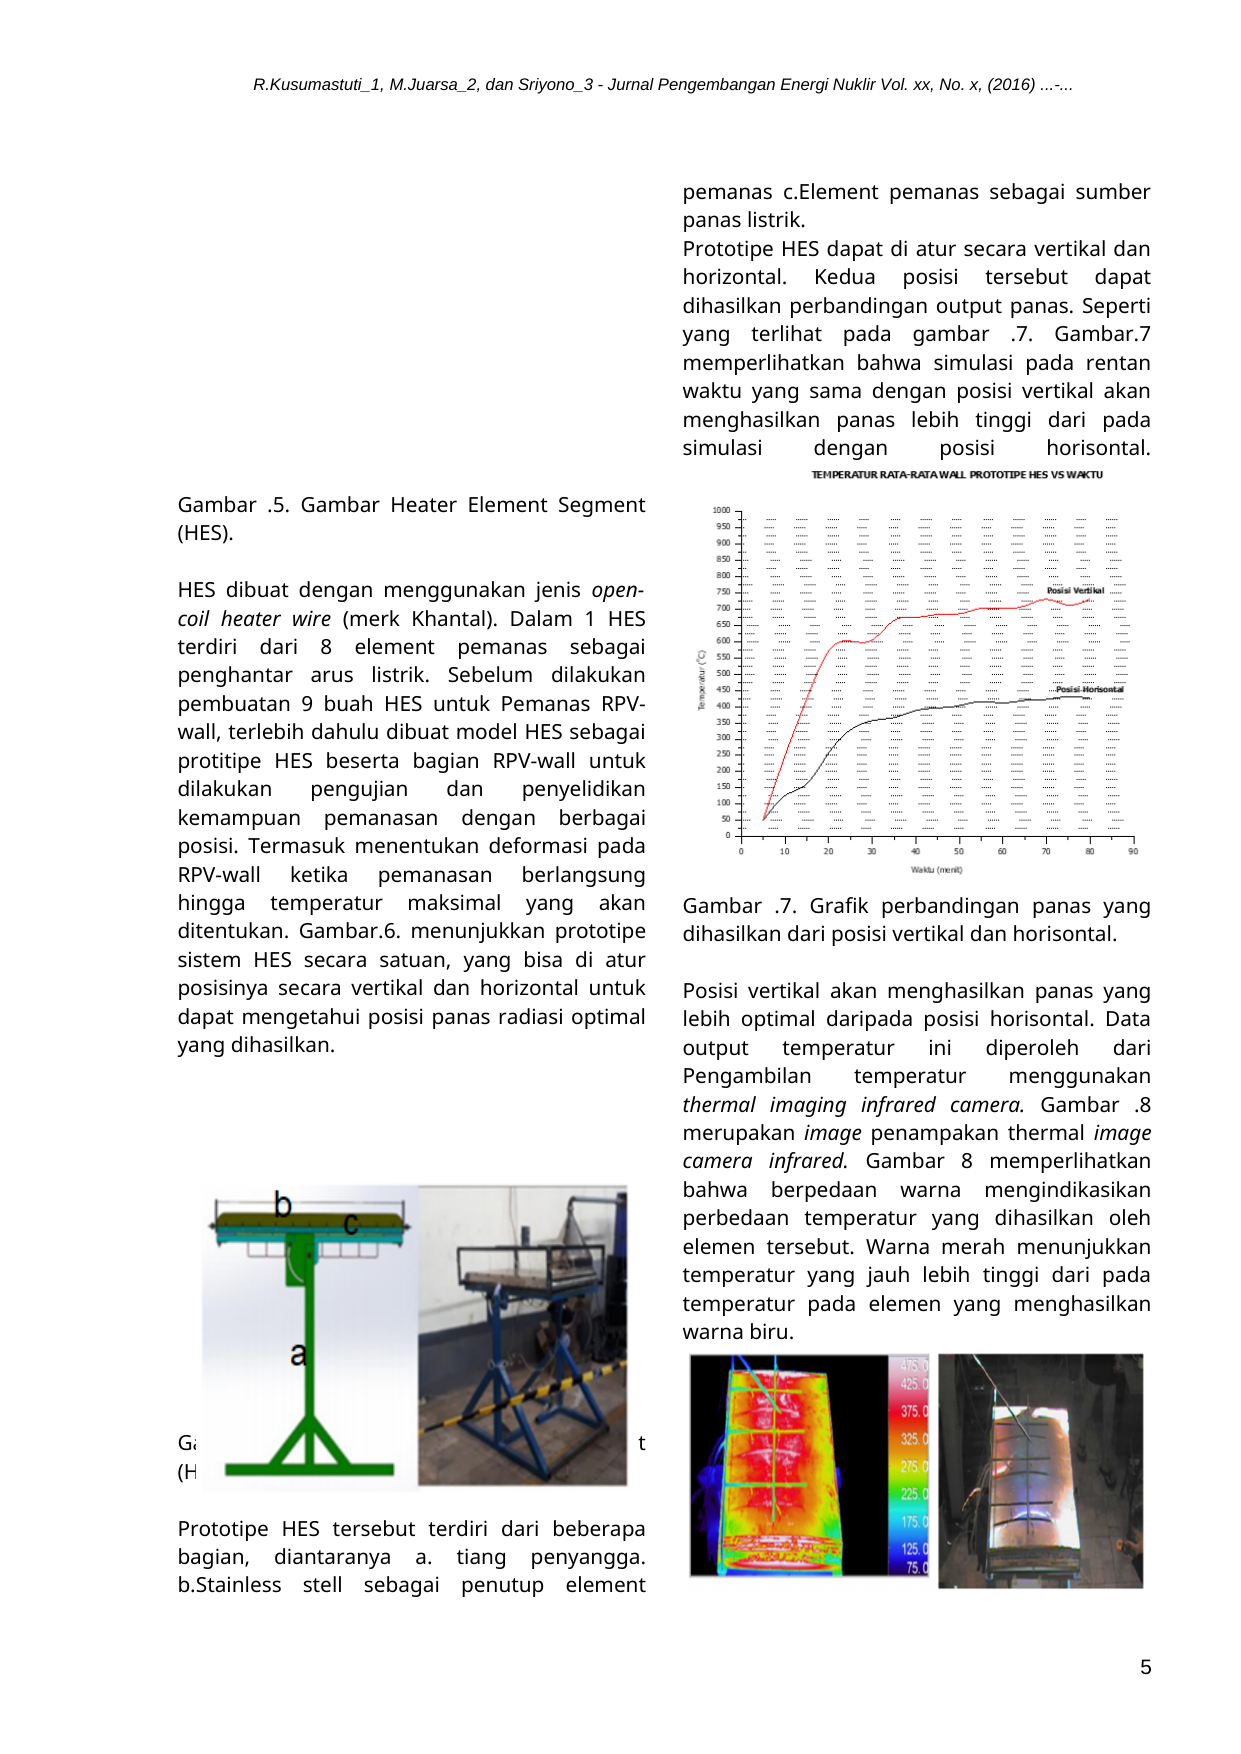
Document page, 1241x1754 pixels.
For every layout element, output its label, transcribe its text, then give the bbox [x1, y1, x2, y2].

text Gambar .5. Gambar Heater Element Segment (HES). [177, 490, 646, 547]
text Prototipe HES tersebut terdiri dari beberapa bagian, diantaranya a. tiang penyangga. b.Stainless stell sebagai penutup element pemanas c.Element pemanas sebagai sumber panas listrik. [682, 177, 1152, 234]
text Posisi vertikal akan menghasilkan panas yang lebih optimal daripada posisi horisontal. Data output temperatur ini diperoleh dari Pengambilan temperatur menggunakan thermal imaging infrared camera. Gambar .8 merupakan image penampakan thermal image camera infrared. Gambar 8 memperlihatkan bahwa berpedaan warna mengindikasikan perbedaan temperatur yang dihasilkan oleh elemen tersebut. Warna merah menunjukkan temperatur yang jauh lebih tinggi dari pada temperatur pada elemen yang menghasilkan warna biru. [682, 976, 1152, 1346]
picture [195, 1173, 638, 1498]
picture [682, 1345, 1148, 1598]
text Prototipe HES tersebut terdiri dari beberapa bagian, diantaranya a. tiang penyangga. b.Stainless stell sebagai penutup element pemanas c.Element pemanas sebagai sumber panas listrik. [177, 1514, 646, 1599]
picture [682, 461, 1152, 891]
text Prototipe HES dapat di atur secara vertikal dan horizontal. Kedua posisi tersebut dapat dihasilkan perbandingan output panas. Seperti yang terlihat pada gambar .7. Gambar.7 memperlihatkan bahwa simulasi pada rentan waktu yang sama dengan posisi vertikal akan menghasilkan panas lebih tinggi dari pada simulasi dengan posisi horisontal. [682, 234, 1152, 461]
text Gambar .7. Grafik perbandingan panas yang dihasilkan dari posisi vertikal dan horisontal. [682, 891, 1152, 948]
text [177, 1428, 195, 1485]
text HES dibuat dengan menggunakan jenis open-coil heater wire (merk Khantal). Dalam 1 HES terdiri dari 8 element pemanas sebagai penghantar arus listrik. Sebelum dilakukan pembuatan 9 buah HES untuk Pemanas RPV-wall, terlebih dahulu dibuat model HES sebagai protitipe HES beserta bagian RPV-wall untuk dilakukan pengujian dan penyelidikan kemampuan pemanasan dengan berbagai posisi. Termasuk menentukan deformasi pada RPV-wall ketika pemanasan berlangsung hingga temperatur maksimal yang akan ditentukan. Gambar.6. menunjukkan prototipe sistem HES secara satuan, yang bisa di atur posisinya secara vertikal dan horizontal untuk dapat mengetahui posisi panas radiasi optimal yang dihasilkan. [177, 575, 646, 1059]
